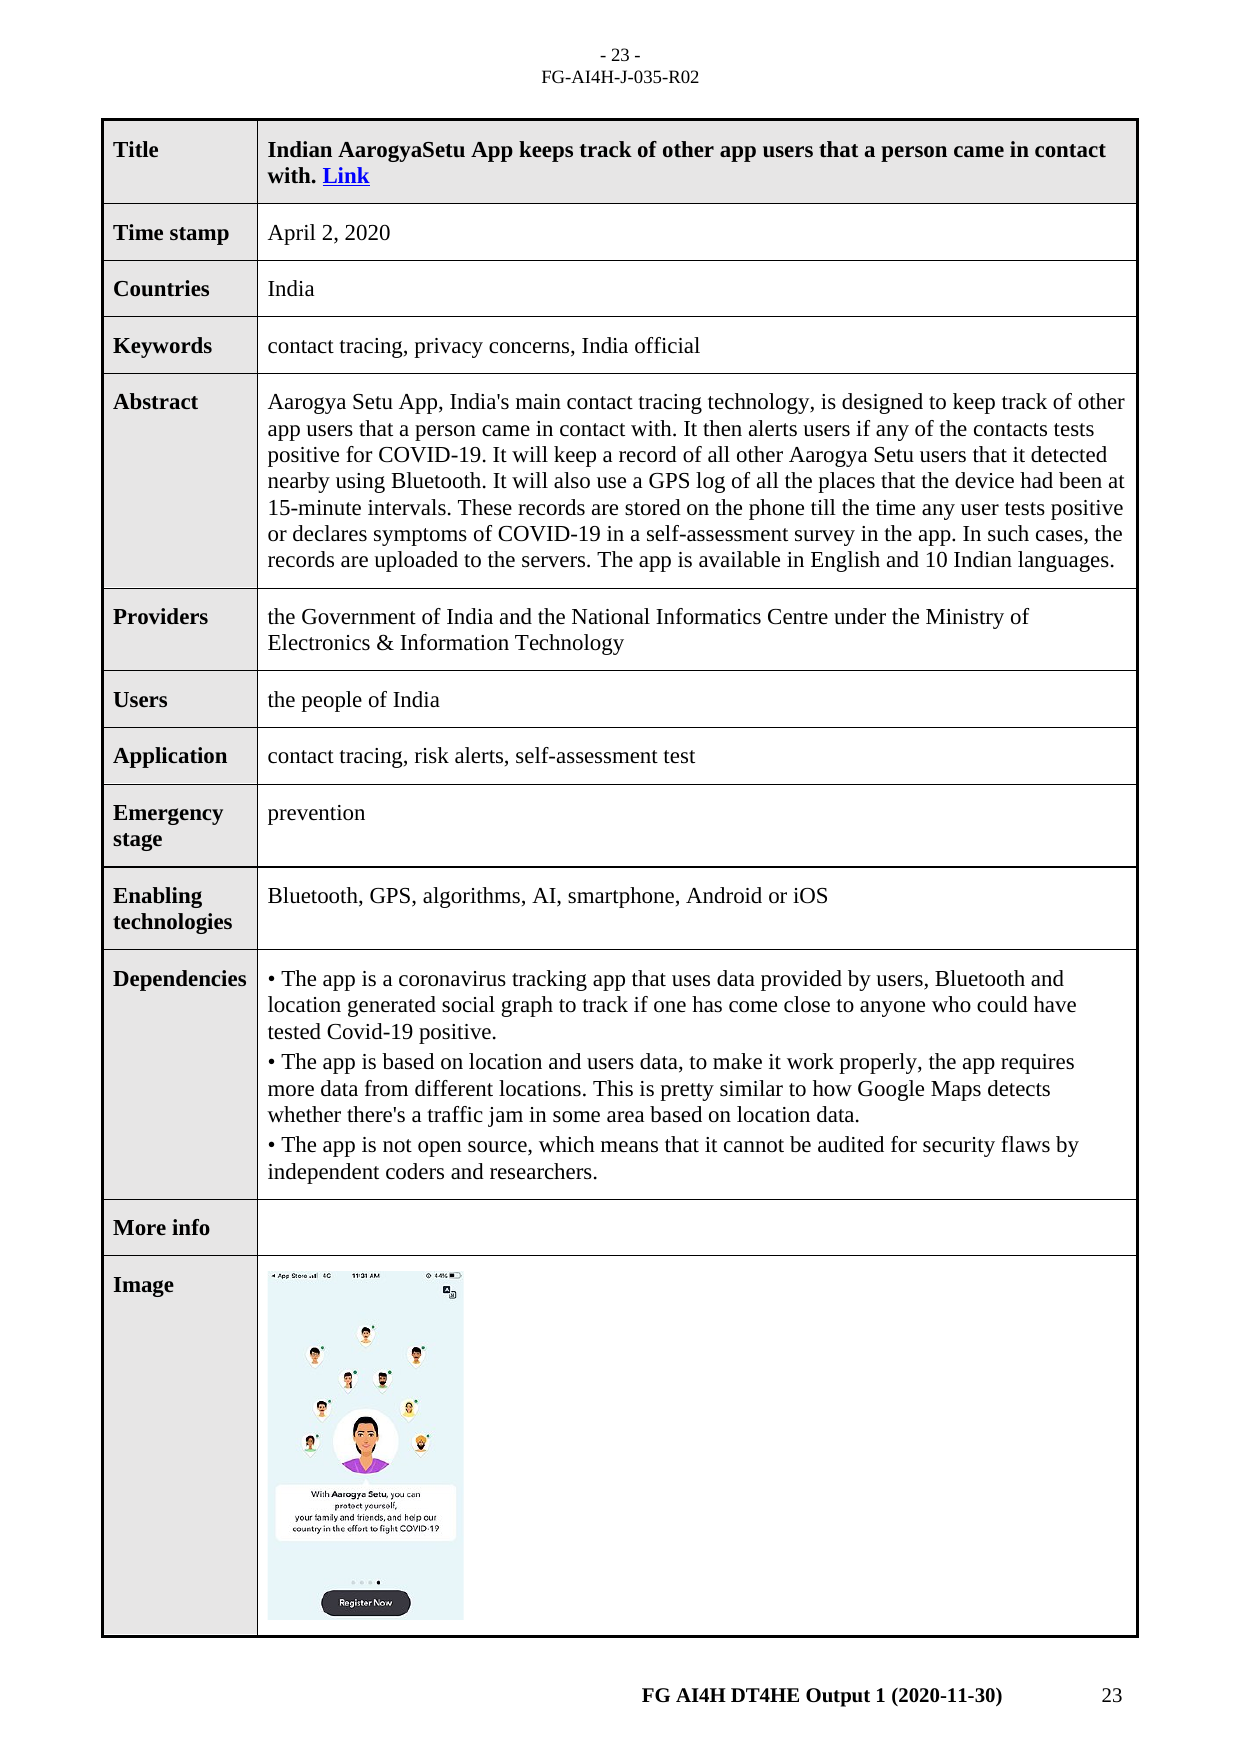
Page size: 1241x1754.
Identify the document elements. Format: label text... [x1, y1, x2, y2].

table_cell Application [104, 728, 257, 783]
table_cell [258, 1256, 1136, 1634]
table_cell Bluetooth, GPS, algorithms, AI, smartphone, Android or iOS [258, 868, 1136, 949]
table_cell Countries [104, 261, 257, 316]
table_cell April 2, 2020 [258, 204, 1136, 260]
table_header Indian AarogyaSetu App keeps track of other app users that a person came in contact with. Link [258, 121, 1136, 203]
table_cell the people of India [258, 671, 1136, 727]
table_cell Enabling technologies [104, 868, 257, 949]
table_cell More info [104, 1200, 257, 1255]
table_cell Image [104, 1256, 257, 1634]
table_cell Emergency stage [104, 785, 257, 866]
table_cell Keywords [104, 317, 257, 373]
table_cell Users [104, 671, 257, 727]
table_cell Aarogya Setu App, India's main contact tracing technology, is designed to keep track of other app users that a person came in contact with. It then alerts users if any of the contacts tests positive for COVID-19. It will keep a record of all other Aarogya Setu users that it detected nearby using Bluetooth. It will also use a GPS log of all the places that the device had been at 15-minute intervals. These records are stored on the phone till the time any user tests positive or declares symptoms of COVID-19 in a self-assessment survey in the app. In such cases, the records are uploaded to the servers. The app is available in English and 10 Indian languages. [258, 374, 1136, 587]
table_cell the Government of India and the National Informatics Centre under the Ministry of Electronics & Information Technology [258, 589, 1136, 670]
table_cell India [258, 261, 1136, 316]
table_cell [258, 1200, 1136, 1255]
table_cell Time stamp [104, 204, 257, 260]
table_cell contact tracing, privacy concerns, India official [258, 317, 1136, 373]
table_cell • The app is a coronavirus tracking app that uses data provided by users, Bluetooth and location generated social graph to track if one has come close to anyone who could have tested Covid-19 positive. • The app is based on location and users data, to make it work properly, the app requires more data from different locations. This is pretty similar to how Google Maps detects whether there's a traffic jam in some area based on location data. • The app is not open source, which means that it cannot be audited for security flaws by independent coders and researchers. [258, 950, 1136, 1199]
picture [267, 1271, 464, 1620]
table_cell Dependencies [104, 950, 257, 1199]
table_cell Abstract [104, 374, 257, 587]
table_cell prevention [258, 785, 1136, 866]
table_cell Providers [104, 589, 257, 670]
table_header Title [104, 121, 257, 203]
table_cell contact tracing, risk alerts, self-assessment test [258, 728, 1136, 783]
